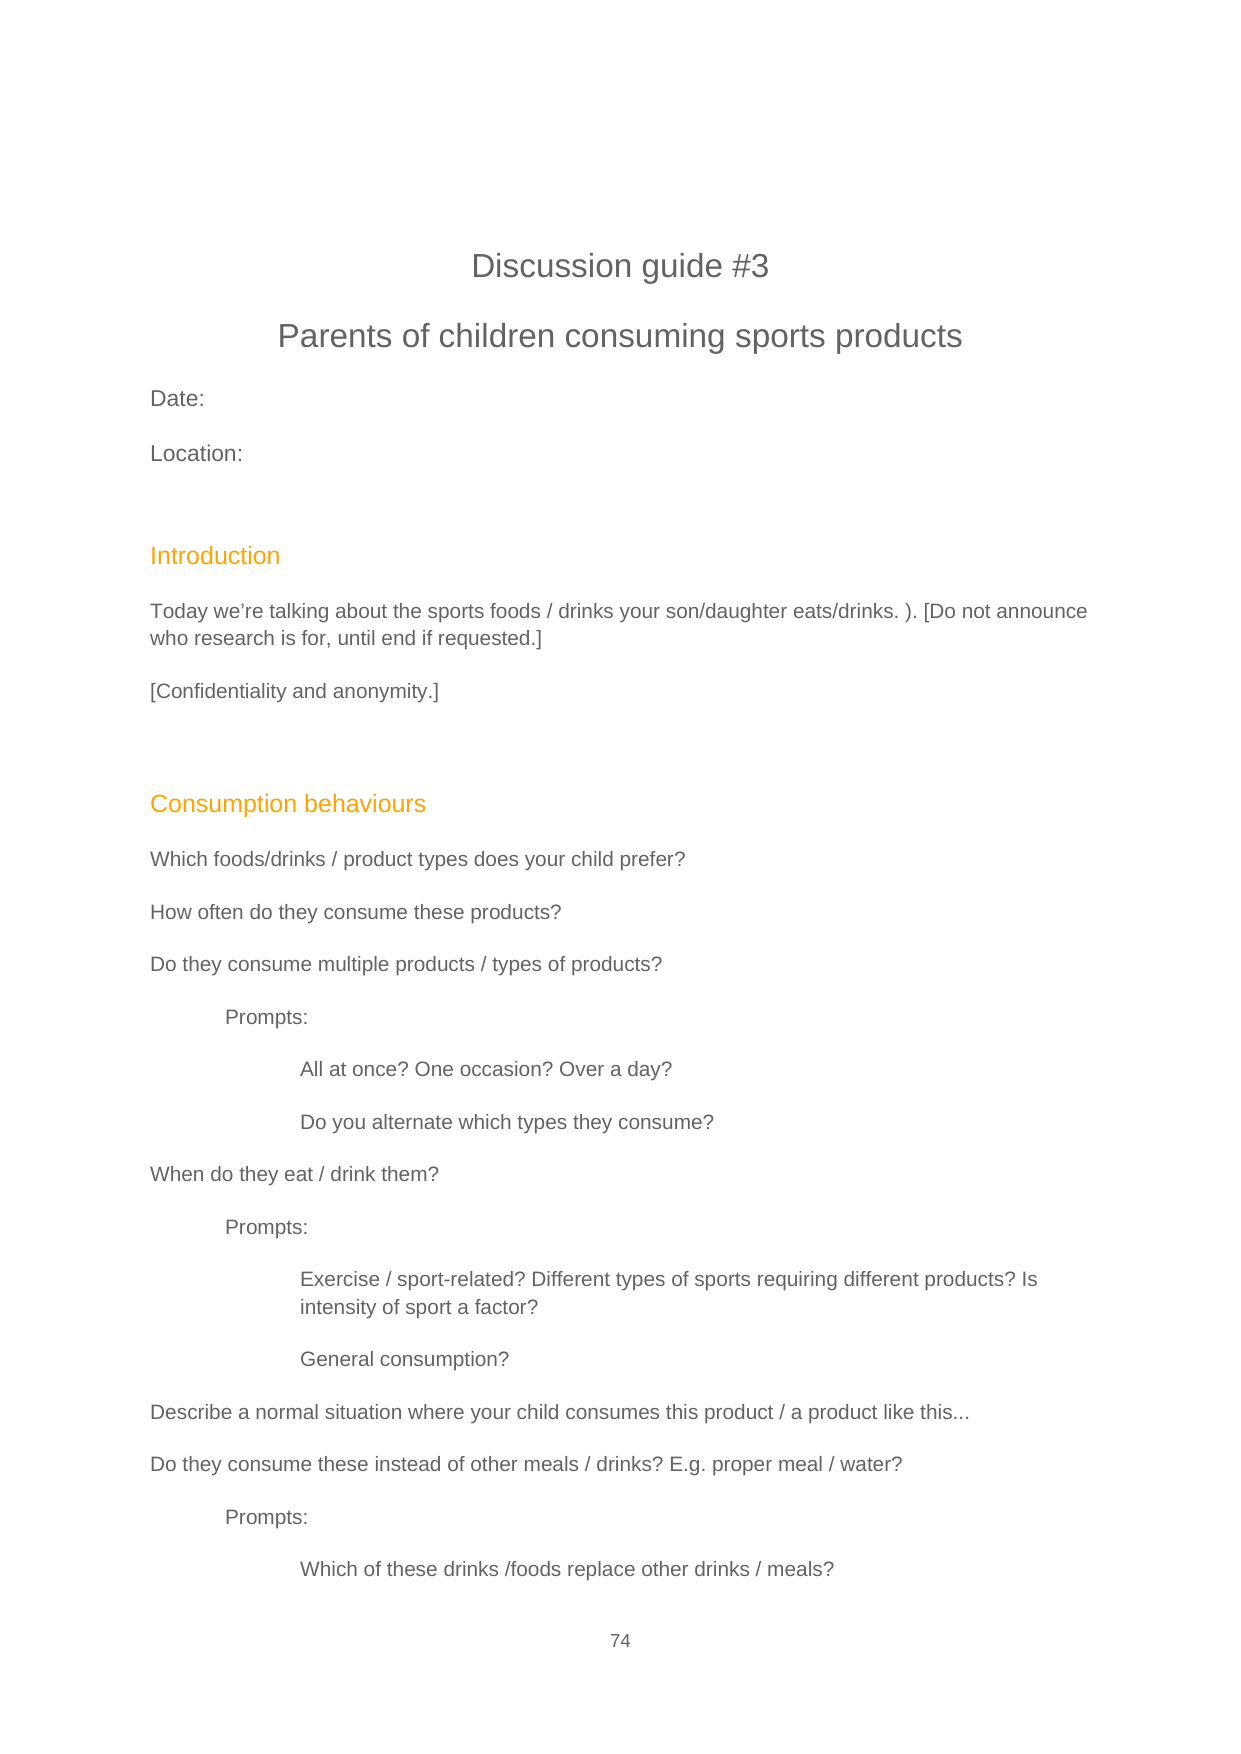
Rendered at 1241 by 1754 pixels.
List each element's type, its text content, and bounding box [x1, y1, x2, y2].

text Consumption behaviours [150, 789, 1090, 818]
text Today we’re talking about the sports foods / drinks your son/daughter eats/drinks. ). [Do not announce who research is for, until end if requested.] [150, 599, 1090, 650]
text General consumption? [225, 1347, 1090, 1371]
text When do they eat / drink them? [150, 1162, 1090, 1186]
text How often do they consume these products? [150, 900, 1090, 924]
text Do they consume multiple products / types of products? [150, 952, 1090, 976]
subtitle Parents of children consuming sports products [150, 316, 1090, 354]
text Prompts: [150, 1505, 1090, 1529]
subtitle Location: [150, 440, 1090, 466]
text [Confidentiality and anonymity.] [150, 679, 1090, 703]
text Which foods/drinks / product types does your child prefer? [150, 847, 1090, 871]
text Do you alternate which types they consume? [225, 1110, 1090, 1134]
text Prompts: [150, 1215, 1090, 1239]
text Which of these drinks /foods replace other drinks / meals? [225, 1557, 1090, 1581]
text All at once? One occasion? Over a day? [225, 1057, 1090, 1081]
subtitle Discussion guide #3 [150, 246, 1090, 285]
text Describe a normal situation where your child consumes this product / a product like this... [150, 1400, 1090, 1424]
subtitle Date: [150, 385, 1090, 411]
text Prompts: [150, 1005, 1090, 1029]
text Introduction [150, 541, 1090, 569]
text Exercise / sport-related? Different types of sports requiring different products? Is intensity of sport a factor? [300, 1267, 1090, 1319]
text Do they consume these instead of other meals / drinks? E.g. proper meal / water? [150, 1452, 1090, 1476]
